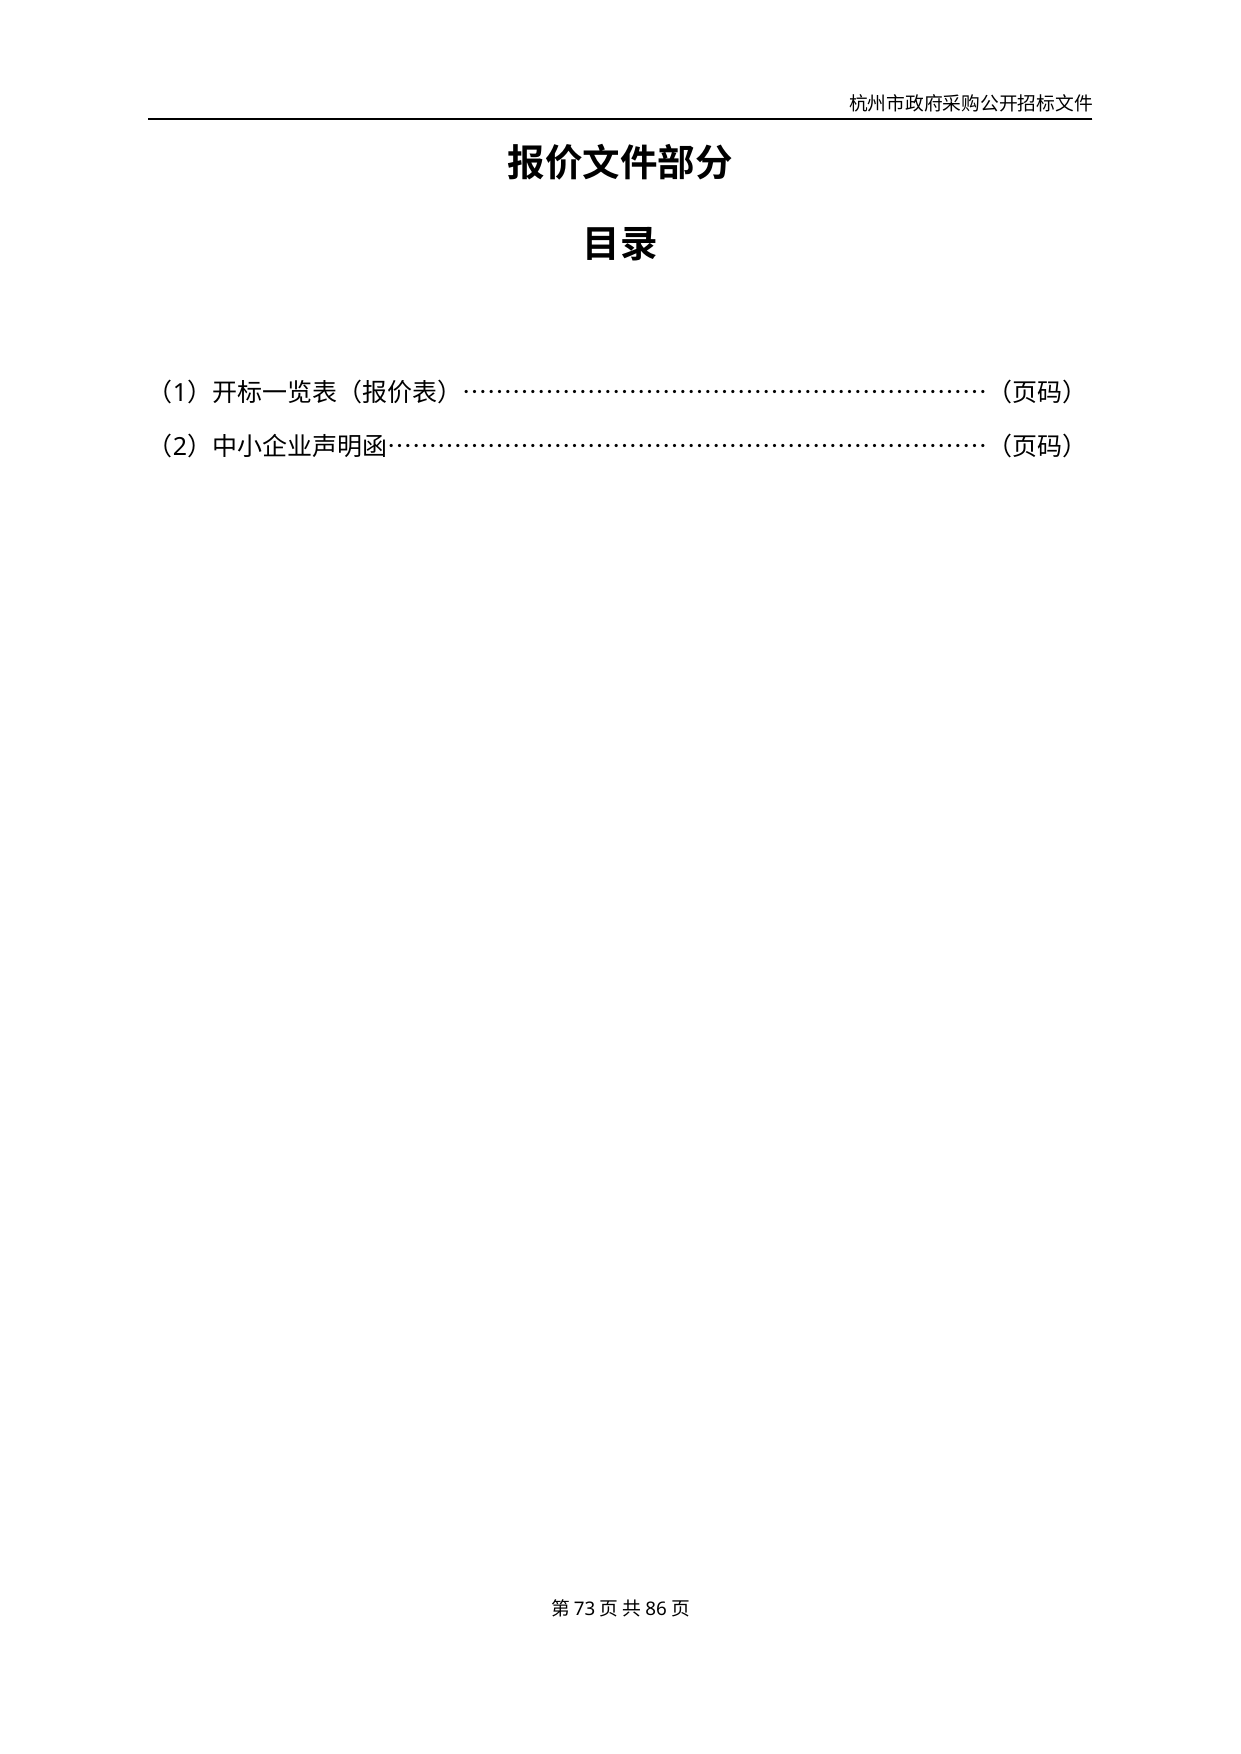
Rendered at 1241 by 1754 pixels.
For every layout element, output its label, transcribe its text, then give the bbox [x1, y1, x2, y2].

text 目录 [148, 214, 1092, 268]
text 报价文件部分 [148, 133, 1092, 187]
text （2）中小企业声明函………………………………………………………………（页码） [148, 427, 1092, 463]
text （1）开标一览表（报价表）………………………………………………………（页码） [148, 372, 1092, 408]
